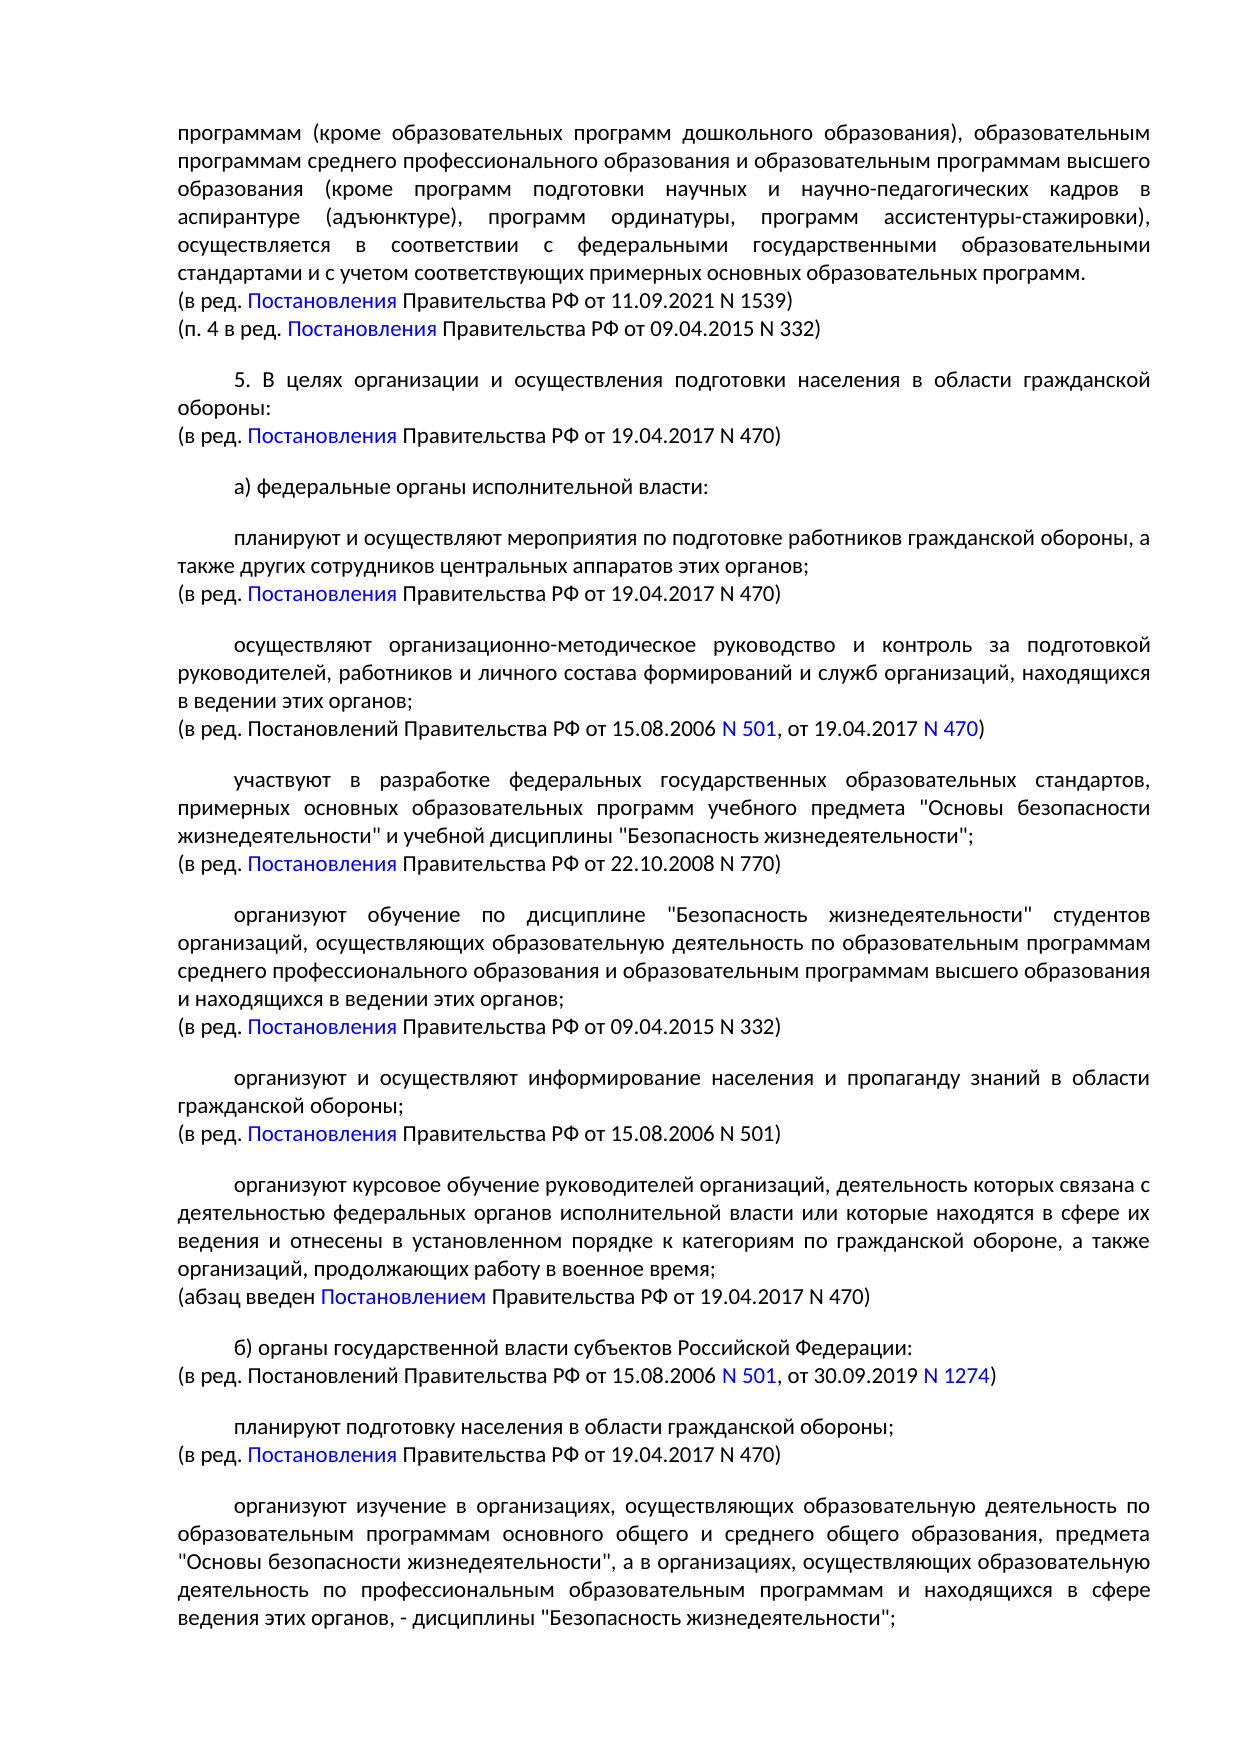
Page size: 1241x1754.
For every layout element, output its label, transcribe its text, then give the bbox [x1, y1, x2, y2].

text организуют обучение по дисциплине "Безопасность жизнедеятельности" студентов организаций, осуществляющих образовательную деятельность по образовательным программам среднего профессионального образования и образовательным программам высшего образования и находящихся в ведении этих органов; [177, 900, 1152, 1012]
text (в ред. Постановлений Правительства РФ от 15.08.2006 N 501, от 30.09.2019 N 1274) [177, 1361, 1152, 1389]
text (в ред. Постановления Правительства РФ от 19.04.2017 N 470) [177, 1440, 1152, 1468]
text а) федеральные органы исполнительной власти: [177, 472, 1152, 500]
text (в ред. Постановления Правительства РФ от 22.10.2008 N 770) [177, 849, 1152, 877]
text планируют и осуществляют мероприятия по подготовке работников гражданской обороны, а также других сотрудников центральных аппаратов этих органов; [177, 523, 1152, 579]
text организуют и осуществляют информирование населения и пропаганду знаний в области гражданской обороны; [177, 1063, 1152, 1119]
text (абзац введен Постановлением Правительства РФ от 19.04.2017 N 470) [177, 1282, 1152, 1310]
text организуют изучение в организациях, осуществляющих образовательную деятельность по образовательным программам основного общего и среднего общего образования, предмета "Основы безопасности жизнедеятельности", а в организациях, осуществляющих образовательную деятельность по профессиональным образовательным программам и находящихся в сфере ведения этих органов, - дисциплины "Безопасность жизнедеятельности"; [177, 1491, 1152, 1631]
text (в ред. Постановления Правительства РФ от 19.04.2017 N 470) [177, 579, 1152, 607]
text (в ред. Постановления Правительства РФ от 19.04.2017 N 470) [177, 421, 1152, 449]
text (п. 4 в ред. Постановления Правительства РФ от 09.04.2015 N 332) [177, 314, 1152, 342]
text (в ред. Постановлений Правительства РФ от 15.08.2006 N 501, от 19.04.2017 N 470) [177, 714, 1152, 742]
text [177, 118, 1152, 286]
text (в ред. Постановления Правительства РФ от 15.08.2006 N 501) [177, 1119, 1152, 1147]
text организуют курсовое обучение руководителей организаций, деятельность которых связана с деятельностью федеральных органов исполнительной власти или которые находятся в сфере их ведения и отнесены в установленном порядке к категориям по гражданской обороне, а также организаций, продолжающих работу в военное время; [177, 1170, 1152, 1282]
text (в ред. Постановления Правительства РФ от 09.04.2015 N 332) [177, 1012, 1152, 1040]
text планируют подготовку населения в области гражданской обороны; [177, 1412, 1152, 1440]
text (в ред. Постановления Правительства РФ от 11.09.2021 N 1539) [177, 286, 1152, 314]
text 5. В целях организации и осуществления подготовки населения в области гражданской обороны: [177, 365, 1152, 421]
text б) органы государственной власти субъектов Российской Федерации: [177, 1333, 1152, 1361]
text участвуют в разработке федеральных государственных образовательных стандартов, примерных основных образовательных программ учебного предмета "Основы безопасности жизнедеятельности" и учебной дисциплины "Безопасность жизнедеятельности"; [177, 765, 1152, 849]
text осуществляют организационно-методическое руководство и контроль за подготовкой руководителей, работников и личного состава формирований и служб организаций, находящихся в ведении этих органов; [177, 630, 1152, 714]
